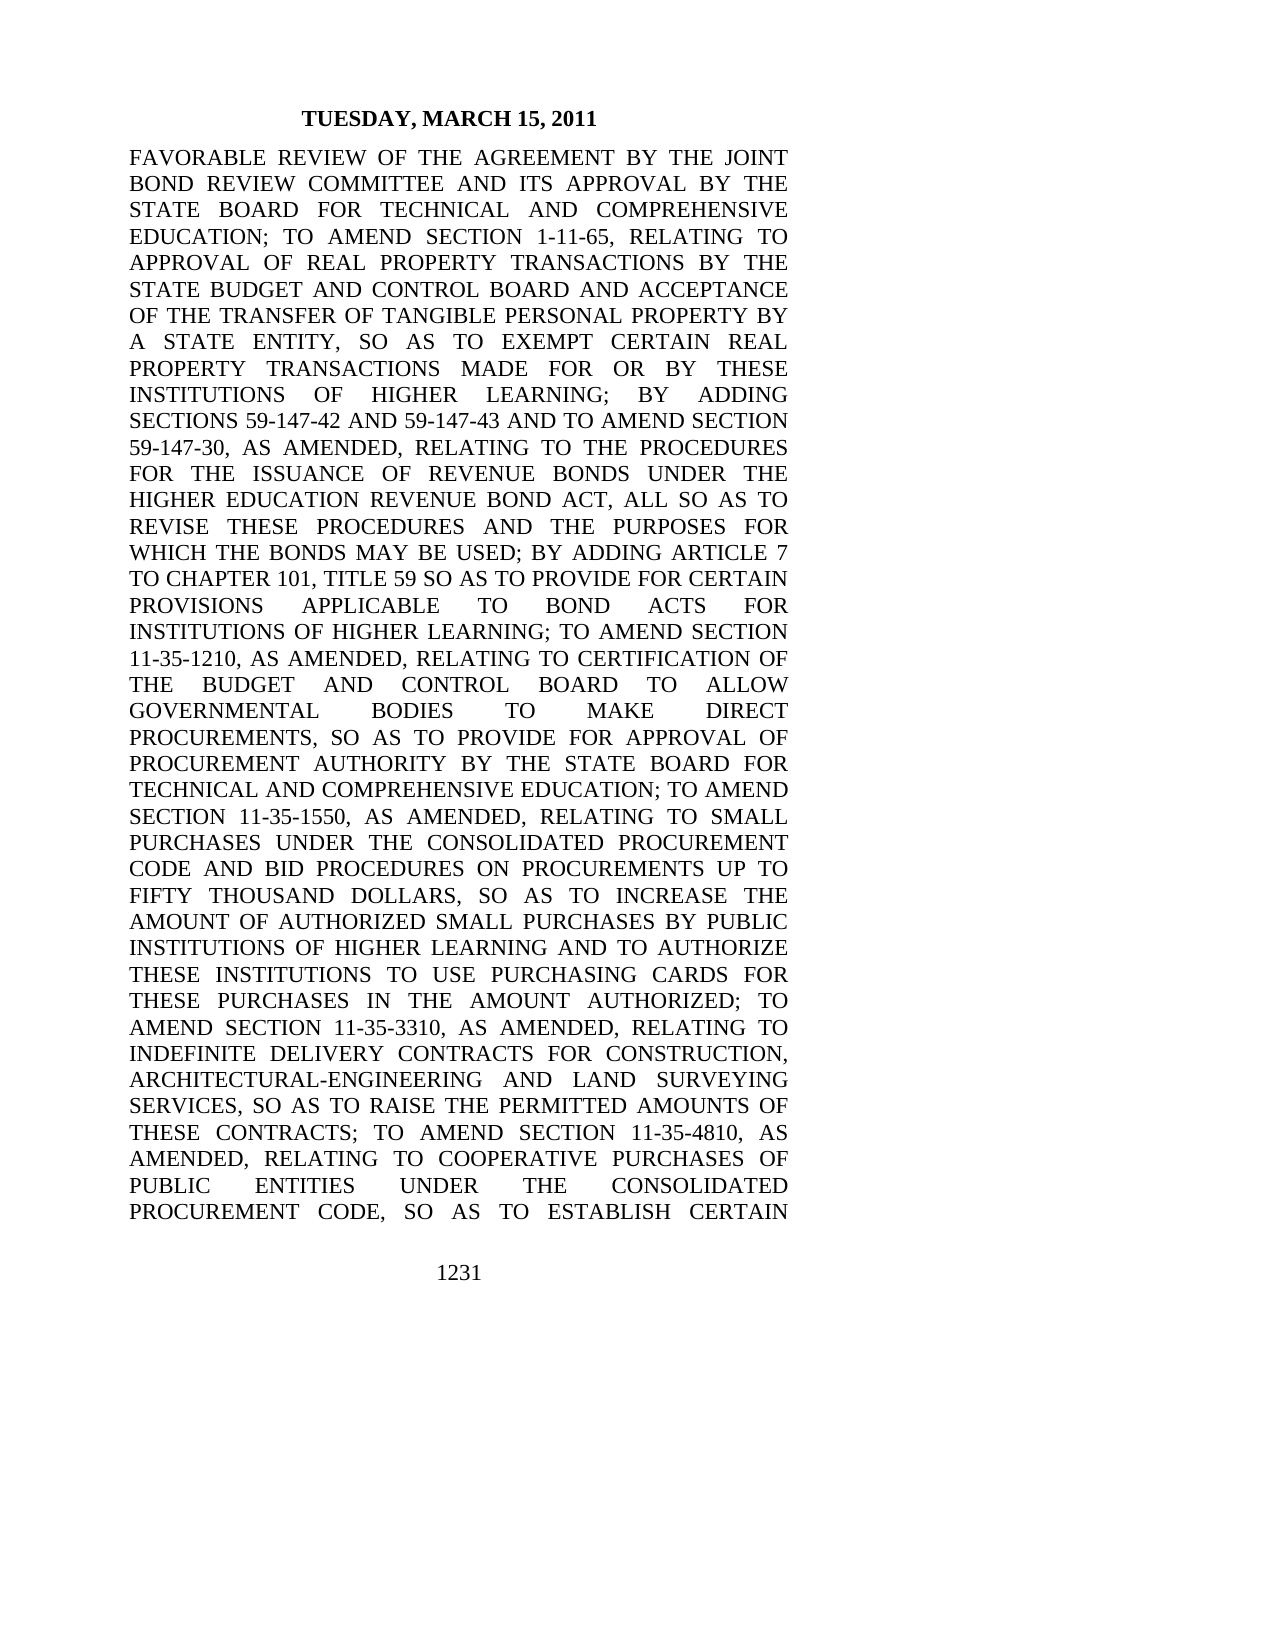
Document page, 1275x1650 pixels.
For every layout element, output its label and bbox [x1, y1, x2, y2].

text [129, 144, 789, 1224]
